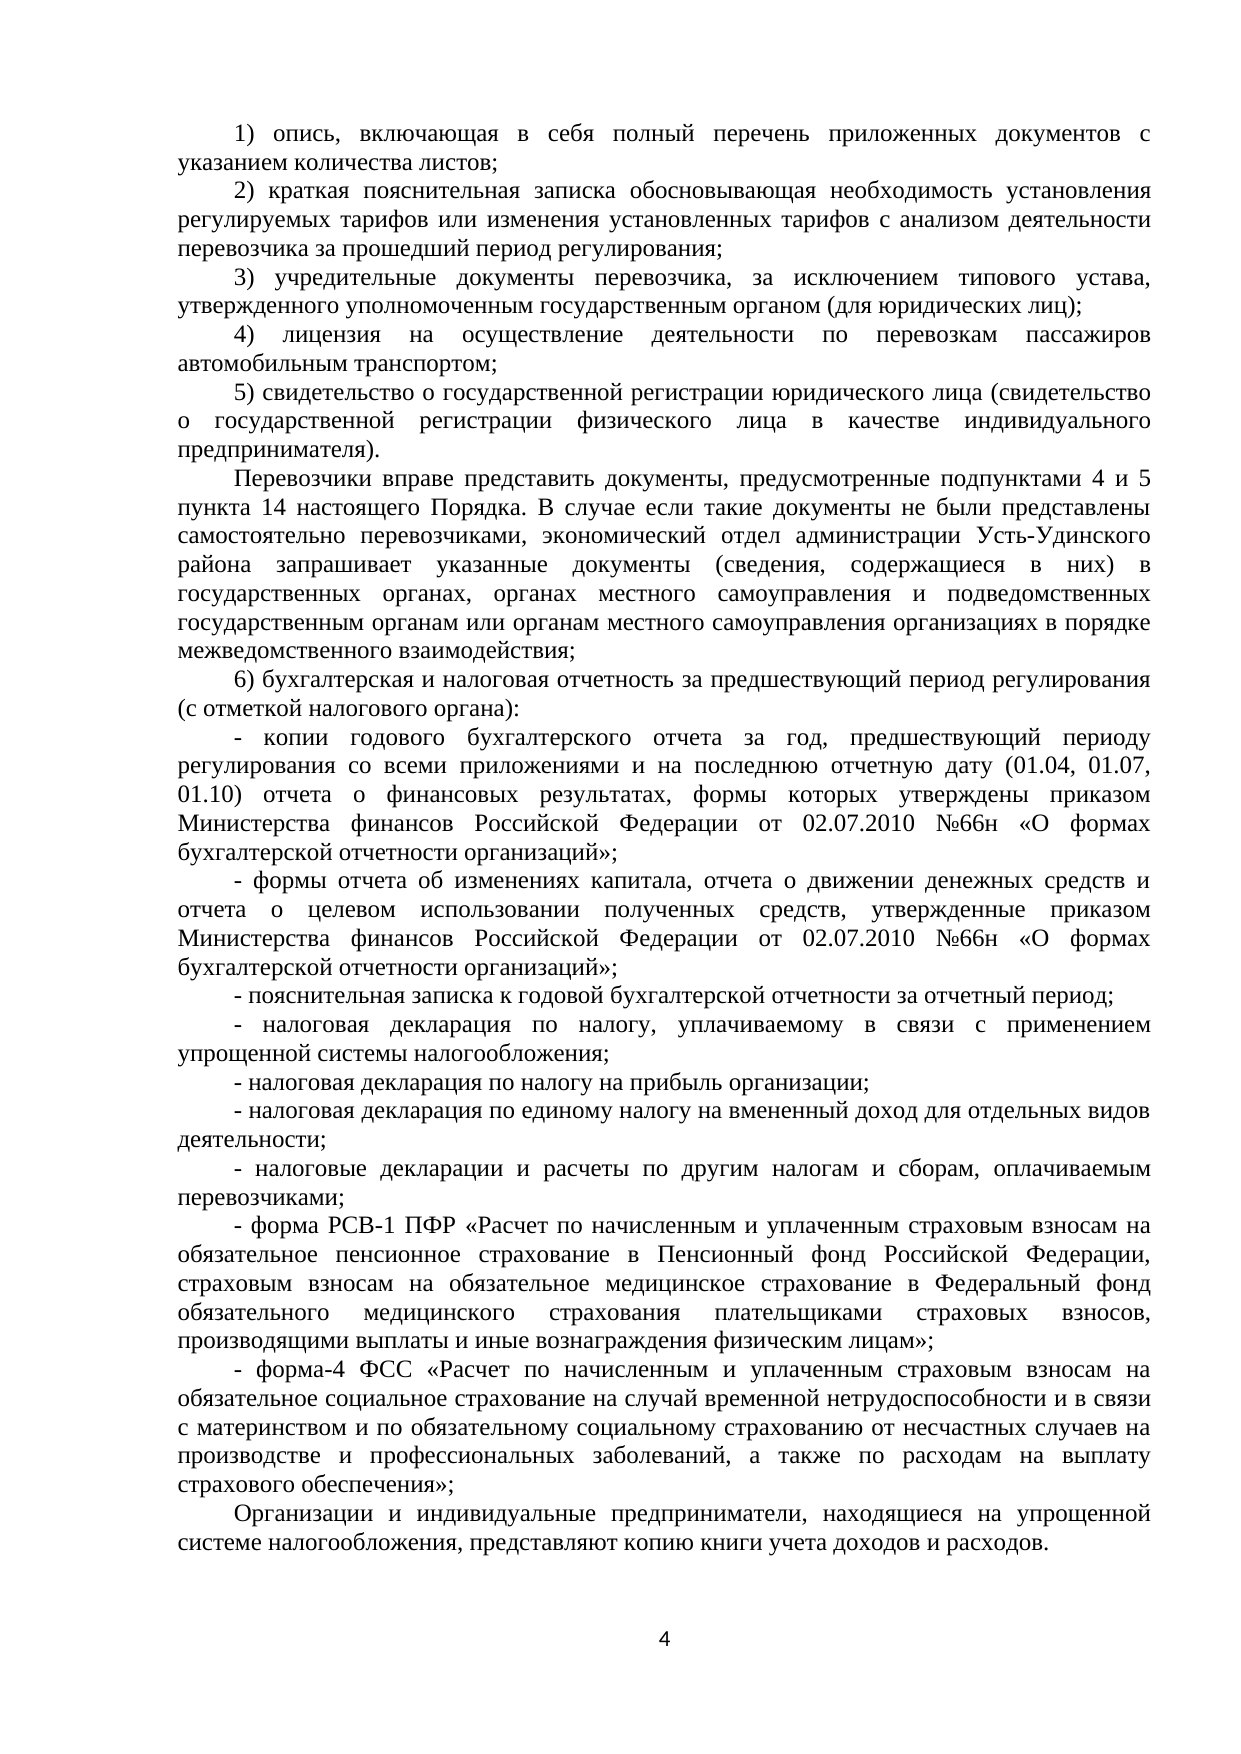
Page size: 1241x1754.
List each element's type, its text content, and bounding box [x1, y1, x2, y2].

text 4) лицензия на осуществление деятельности по перевозкам пассажиров автомобильным транспортом; [177, 319, 1152, 377]
text 3) учредительные документы перевозчика, за исключением типового устава, утвержденного уполномоченным государственным органом (для юридических лиц); [177, 262, 1152, 319]
text - налоговая декларация по единому налогу на вмененный доход для отдельных видов деятельности; [177, 1096, 1152, 1153]
text - налоговая декларация по налогу, уплачиваемому в связи с применением упрощенной системы налогообложения; [177, 1009, 1152, 1067]
text 2) краткая пояснительная записка обосновывающая необходимость установления регулируемых тарифов или изменения установленных тарифов с анализом деятельности перевозчика за прошедший период регулирования; [177, 176, 1152, 262]
text - копии годового бухгалтерского отчета за год, предшествующий периоду регулирования со всеми приложениями и на последнюю отчетную дату (01.04, 01.07, 01.10) отчета о финансовых результатах, формы которых утверждены приказом Министерства финансов Российской Федерации от 02.07.2010 №66н «О формах бухгалтерской отчетности организаций»; [177, 722, 1152, 866]
text - формы отчета об изменениях капитала, отчета о движении денежных средств и отчета о целевом использовании полученных средств, утвержденные приказом Министерства финансов Российской Федерации от 02.07.2010 №66н «О формах бухгалтерской отчетности организаций»; [177, 866, 1152, 981]
text Перевозчики вправе представить документы, предусмотренные подпунктами 4 и 5 пункта 14 настоящего Порядка. В случае если такие документы не были представлены самостоятельно перевозчиками, экономический отдел администрации Усть-Удинского района запрашивает указанные документы (сведения, содержащиеся в них) в государственных органах, органах местного самоуправления и подведомственных государственным органам или органам местного самоуправления организациях в порядке межведомственного взаимодействия; [177, 463, 1152, 664]
text 5) свидетельство о государственной регистрации юридического лица (свидетельство о государственной регистрации физического лица в качестве индивидуального предпринимателя). [177, 377, 1152, 463]
text Организации и индивидуальные предприниматели, находящиеся на упрощенной системе налогообложения, представляют копию книги учета доходов и расходов. [177, 1498, 1152, 1556]
text - пояснительная записка к годовой бухгалтерской отчетности за отчетный период; [177, 981, 1152, 1009]
text - налоговая декларация по налогу на прибыль организации; [177, 1067, 1152, 1096]
text - форма-4 ФСС «Расчет по начисленным и уплаченным страховым взносам на обязательное социальное страхование на случай временной нетрудоспособности и в связи с материнством и по обязательному социальному страхованию от несчастных случаев на производстве и профессиональных заболеваний, а также по расходам на выплату страхового обеспечения»; [177, 1354, 1152, 1498]
text - налоговые декларации и расчеты по другим налогам и сборам, оплачиваемым перевозчиками; [177, 1153, 1152, 1211]
text 1) опись, включающая в себя полный перечень приложенных документов с указанием количества листов; [177, 118, 1152, 176]
text - форма РСВ-1 ПФР «Расчет по начисленным и уплаченным страховым взносам на обязательное пенсионное страхование в Пенсионный фонд Российской Федерации, страховым взносам на обязательное медицинское страхование в Федеральный фонд обязательного медицинского страхования плательщиками страховых взносов, производящими выплаты и иные вознаграждения физическим лицам»; [177, 1211, 1152, 1354]
text 6) бухгалтерская и налоговая отчетность за предшествующий период регулирования (с отметкой налогового органа): [177, 664, 1152, 722]
